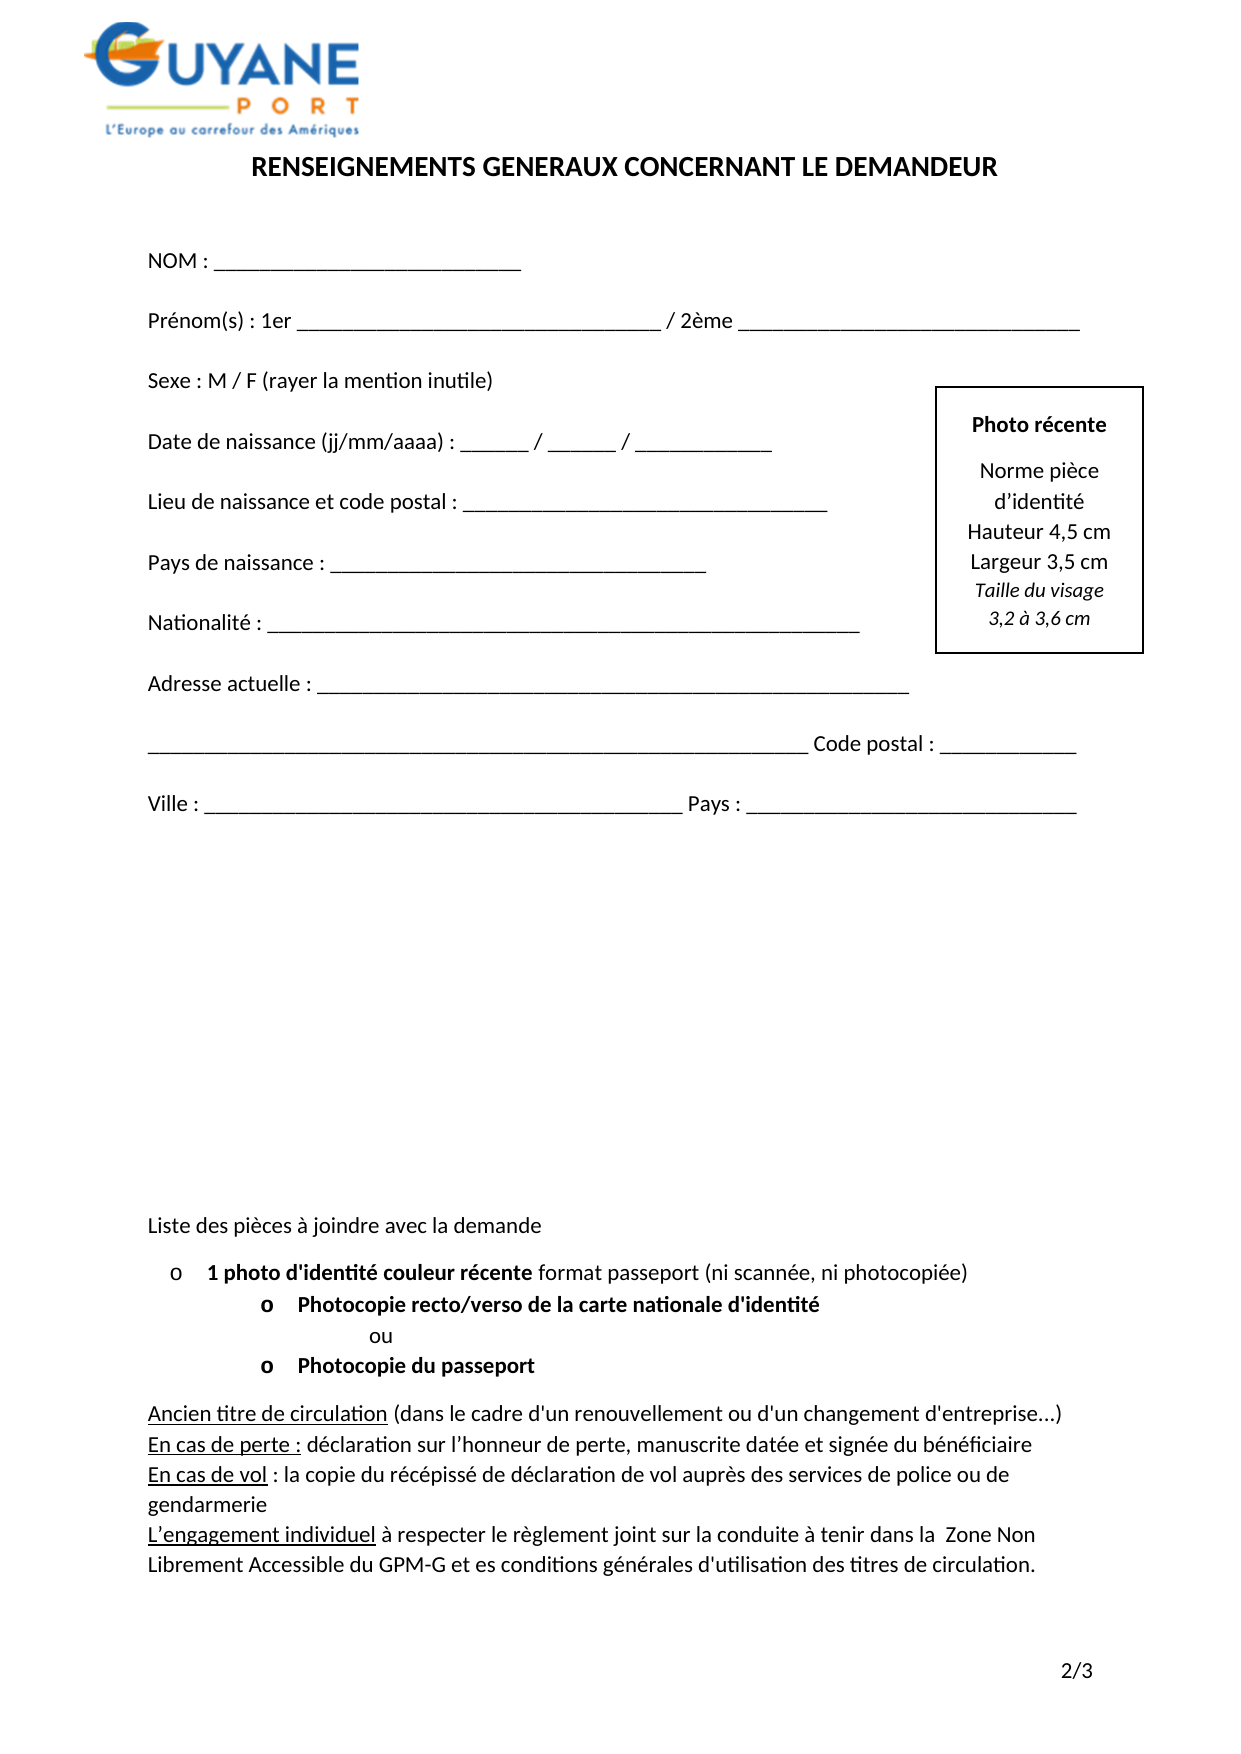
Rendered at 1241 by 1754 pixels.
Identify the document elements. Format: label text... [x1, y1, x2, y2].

list Photocopie du passeport [260, 1351, 1093, 1381]
text L’engagement individuel à respecter le règlement joint sur la conduite à tenir dans la Zone Non Librement Accessible du GPM-G et es conditions générales d'utilisation des titres de circulation. [148, 1520, 1093, 1579]
text RENSEIGNEMENTS GENERAUX CONCERNANT LE DEMANDEUR NOM : ___________________________ Prénom(s) : 1er ________________________________ / 2ème ______________________________ Sexe : M / F (rayer la mention inutile) Date de naissance (jj/mm/aaaa) : ______ / ______ / ____________ Lieu de naissance et code postal : ________________________________ Pays de naissance : _________________________________ Nationalité : ____________________________________________________ Adresse actuelle : ____________________________________________________ __________________________________________________________ Code postal : ____________ Ville : __________________________________________ Pays : _____________________________ [148, 148, 1093, 818]
picture [84, 22, 360, 139]
list Photocopie recto/verso de la carte nationale d'identité [260, 1290, 1093, 1319]
text Ancien titre de circulation (dans le cadre d'un renouvellement ou d'un changement d'entreprise...) En cas de perte : déclaration sur l’honneur de perte, manuscrite datée et signée du bénéficiaire [148, 1399, 1093, 1458]
list 1 photo d'identité couleur récente format passeport (ni scannée, ni photocopiée) [169, 1258, 1093, 1287]
text En cas de vol : la copie du récépissé de déclaration de vol auprès des services de police ou de gendarmerie [148, 1460, 1093, 1518]
text Liste des pièces à joindre avec la demande [148, 1211, 1093, 1239]
list ou [369, 1321, 1093, 1349]
